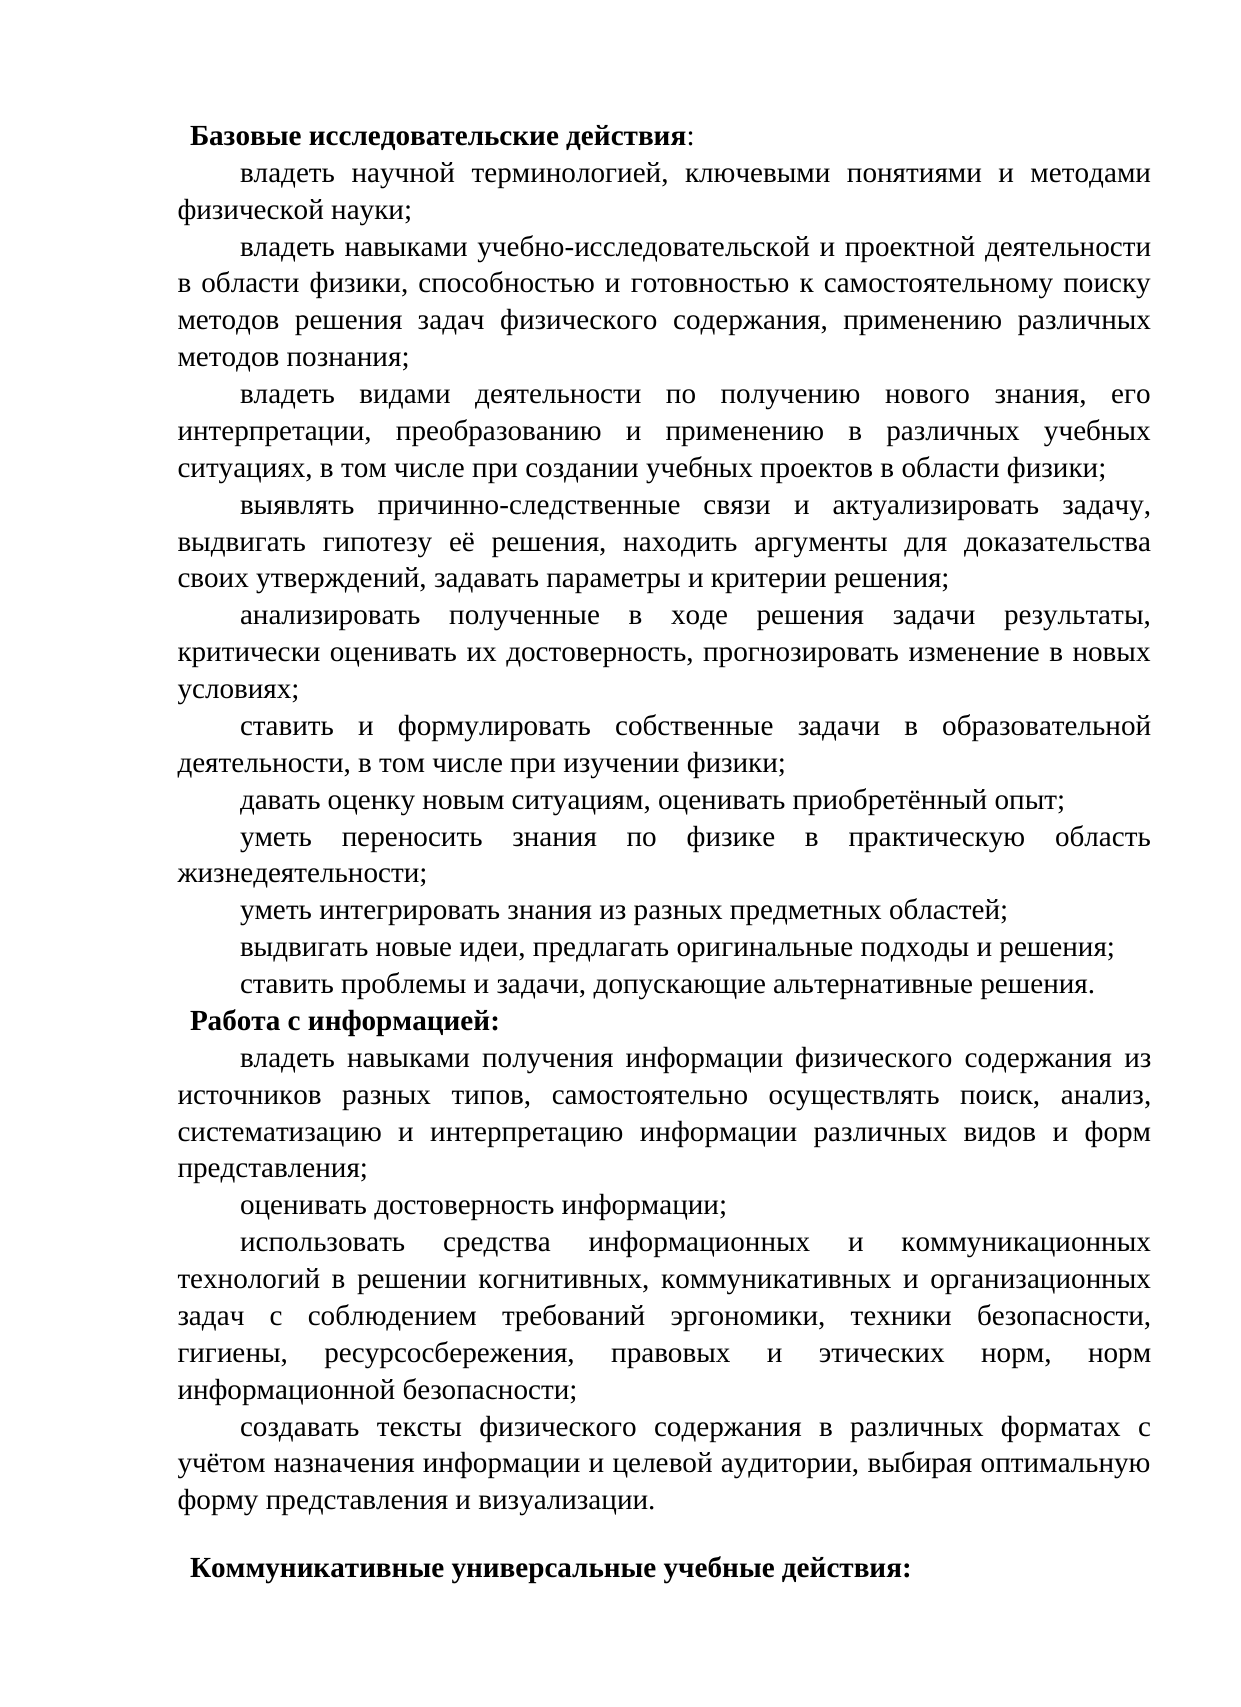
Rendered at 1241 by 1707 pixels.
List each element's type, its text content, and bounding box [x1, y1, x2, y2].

text анализировать полученные в ходе решения задачи результаты, критически оценивать их достоверность, прогнозировать изменение в новых условиях; [177, 597, 1152, 705]
text владеть научной терминологией, ключевыми понятиями и методами физической науки; [177, 155, 1152, 225]
text Работа с информацией: [190, 1003, 1152, 1037]
text уметь интегрировать знания из разных предметных областей; [177, 892, 1152, 926]
text выдвигать новые идеи, предлагать оригинальные подходы и решения; [177, 929, 1152, 963]
text уметь переносить знания по физике в практическую область жизнедеятельности; [177, 819, 1152, 889]
text использовать средства информационных и коммуникационных технологий в решении когнитивных, коммуникативных и организационных задач с соблюдением требований эргономики, техники безопасности, гигиены, ресурсосбережения, правовых и этических норм, норм информационной безопасности; [177, 1224, 1152, 1405]
text Базовые исследовательские действия: [190, 118, 1152, 152]
text владеть навыками учебно-исследовательской и проектной деятельности в области физики, способностью и готовностью к самостоятельному поиску методов решения задач физического содержания, применению различных методов познания; [177, 229, 1152, 373]
text владеть видами деятельности по получению нового знания, его интерпретации, преобразованию и применению в различных учебных ситуациях, в том числе при создании учебных проектов в области физики; [177, 376, 1152, 483]
text ставить проблемы и задачи, допускающие альтернативные решения. [177, 966, 1152, 1000]
text Коммуникативные универсальные учебные действия: [190, 1550, 1152, 1584]
text давать оценку новым ситуациям, оценивать приобретённый опыт; [177, 782, 1152, 815]
text владеть навыками получения информации физического содержания из источников разных типов, самостоятельно осуществлять поиск, анализ, систематизацию и интерпретацию информации различных видов и форм представления; [177, 1040, 1152, 1184]
text ставить и формулировать собственные задачи в образовательной деятельности, в том числе при изучении физики; [177, 708, 1152, 778]
text создавать тексты физического содержания в различных форматах с учётом назначения информации и целевой аудитории, выбирая оптимальную форму представления и визуализации. [177, 1409, 1152, 1516]
text оценивать достоверность информации; [177, 1187, 1152, 1221]
text выявлять причинно-следственные связи и актуализировать задачу, выдвигать гипотезу её решения, находить аргументы для доказательства своих утверждений, задавать параметры и критерии решения; [177, 487, 1152, 594]
